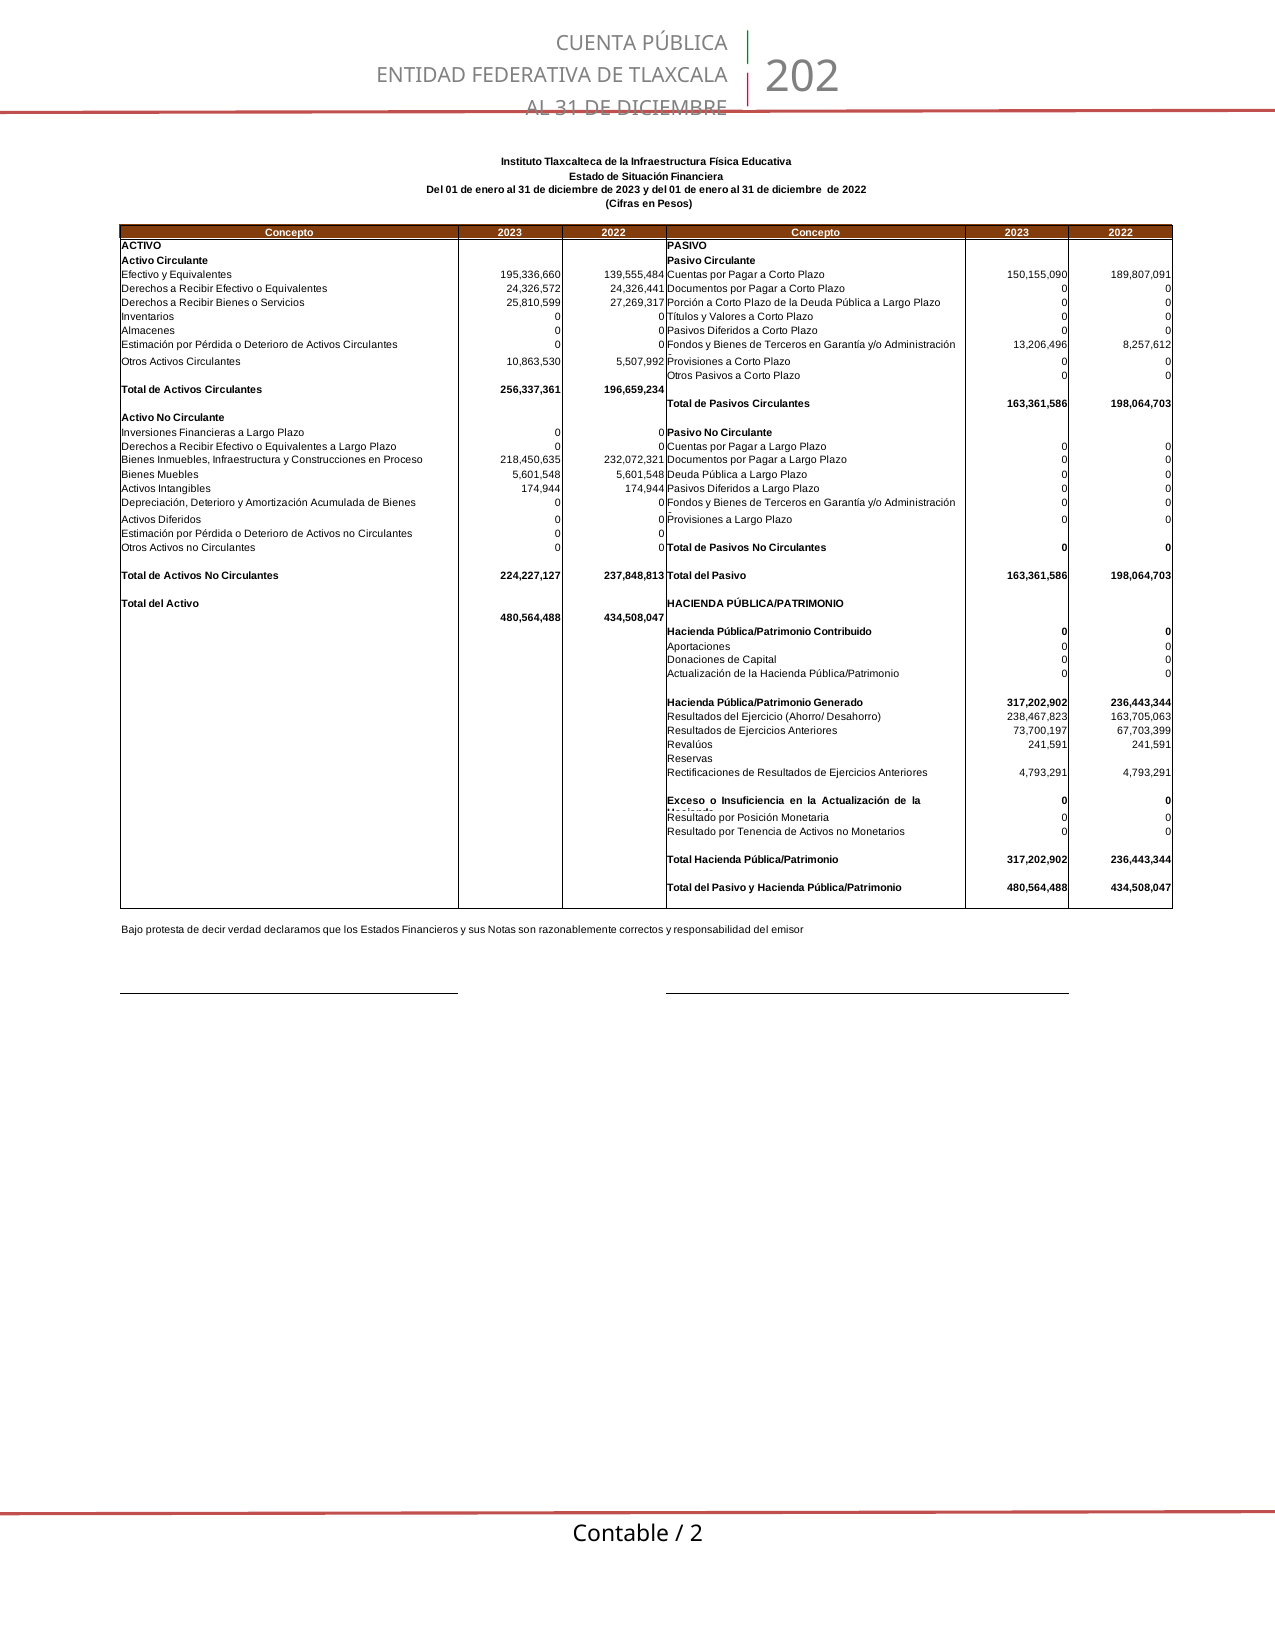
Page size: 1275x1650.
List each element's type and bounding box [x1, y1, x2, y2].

picture [742, 19, 757, 110]
